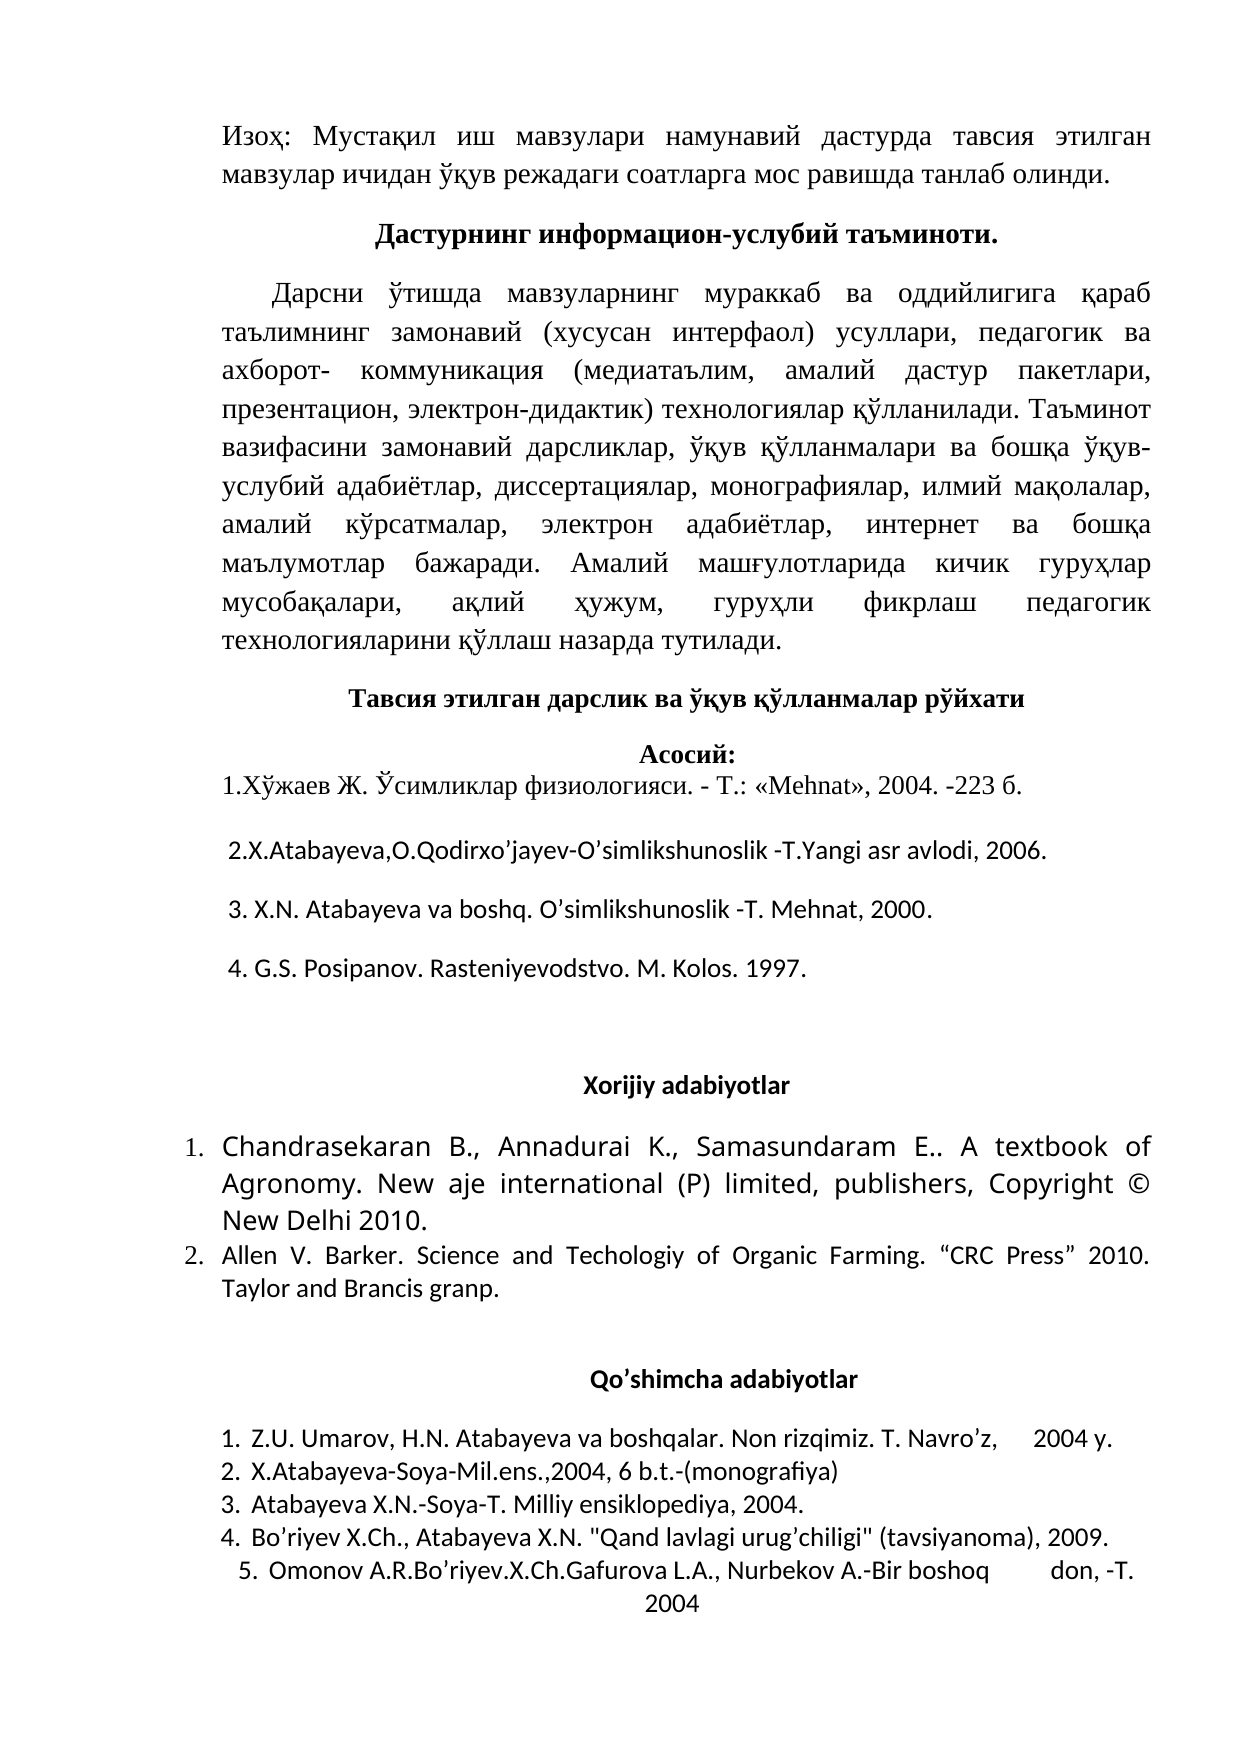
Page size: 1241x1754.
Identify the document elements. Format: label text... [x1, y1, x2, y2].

text 3. X.N. Atabayeva va boshq. O’simlikshunoslik -T. Mehnat, 2000. [191, 892, 1152, 925]
list Z.U. Umarov, H.N. Atabayeva va boshqalar. Non rizqimiz. T. Navro’z, 2004 y. [192, 1421, 1190, 1454]
text 4. G.S. Posipanov. Rasteniyevodstvo. M. Kolos. 1997. [191, 951, 1152, 984]
list Chandrasekaran B., Annadurai K., Samasundaram E.. A textbook of Agronomy. New aje international (P) limited, publishers, Copyright © New Delhi 2010. [184, 1127, 1152, 1238]
text Изоҳ: Мустақил иш мавзулари намунавий дастурда тавсия этилган мавзулар ичидан ўқув режадаги соатларга мос равишда танлаб олинди. [222, 118, 1152, 190]
list X.Atabayeva-Soya-Mil.ens.,2004, 6 b.t.-(monografiya) [192, 1454, 1152, 1487]
list Bo’riyev X.Ch., Atabayeva X.N. "Qand lavlagi urug’chiligi" (tavsiyanoma), 2009. [192, 1521, 1152, 1553]
text Дарсни ўтишда мавзуларнинг мураккаб ва оддийлигига қараб таълимнинг замонавий (хусусан интерфаол) усуллари, педагогик ва ахборот- коммуникация (медиатаълим, амалий дастур пакетлари, презентацион, электрон-дидактик) технологиялар қўлланилади. Таъминот вазифасини замонавий дарсликлар, ўқув қўлланмалари ва бошқа ўқув-услубий адабиётлар, диссертациялар, монографиялар, илмий мақолалар, амалий кўрсатмалар, электрон адабиётлар, интернет ва бошқа маълумотлар бажаради. Амалий машғулотларида кичик гуруҳлар мусобақалари, ақлий ҳужум, гуруҳли фикрлаш педагогик технологияларини қўллаш назарда тутилади. [222, 275, 1152, 656]
list Allen V. Barker. Science and Techologiy of Organic Farming. “CRC Press” 2010. Taylor and Brancis granp. [184, 1238, 1152, 1304]
list Atabayeva X.N.-Soya-T. Milliy ensiklopediya, 2004. [192, 1487, 1152, 1521]
text qo’shimcha adabiyotlar [222, 1363, 1152, 1396]
list Omonov A.R.Bo’riyev.X.Ch.Gafurova L.A., Nurbekov A.-Bir boshoq don, -T. 2004 [192, 1553, 1152, 1619]
text Тавсия этилган дарслик ва ўқув қўлланмалар рўйхати [222, 682, 1152, 713]
text 2.X.Atabayeva,O.Qodirxo’jayev-O’simlikshunoslik -T.Yangi asr avlodi, 2006. [191, 833, 1152, 867]
text Xorijiy adabiyotlar [222, 1068, 1152, 1102]
text Дастурнинг информацион-услубий таъминоти. [222, 216, 1152, 249]
text Асосий: [224, 738, 1152, 769]
text 1.Хўжаев Ж. Ўсимликлар физиологияси. - Т.: «Mehnat», 2004. -223 б. [222, 769, 1152, 801]
